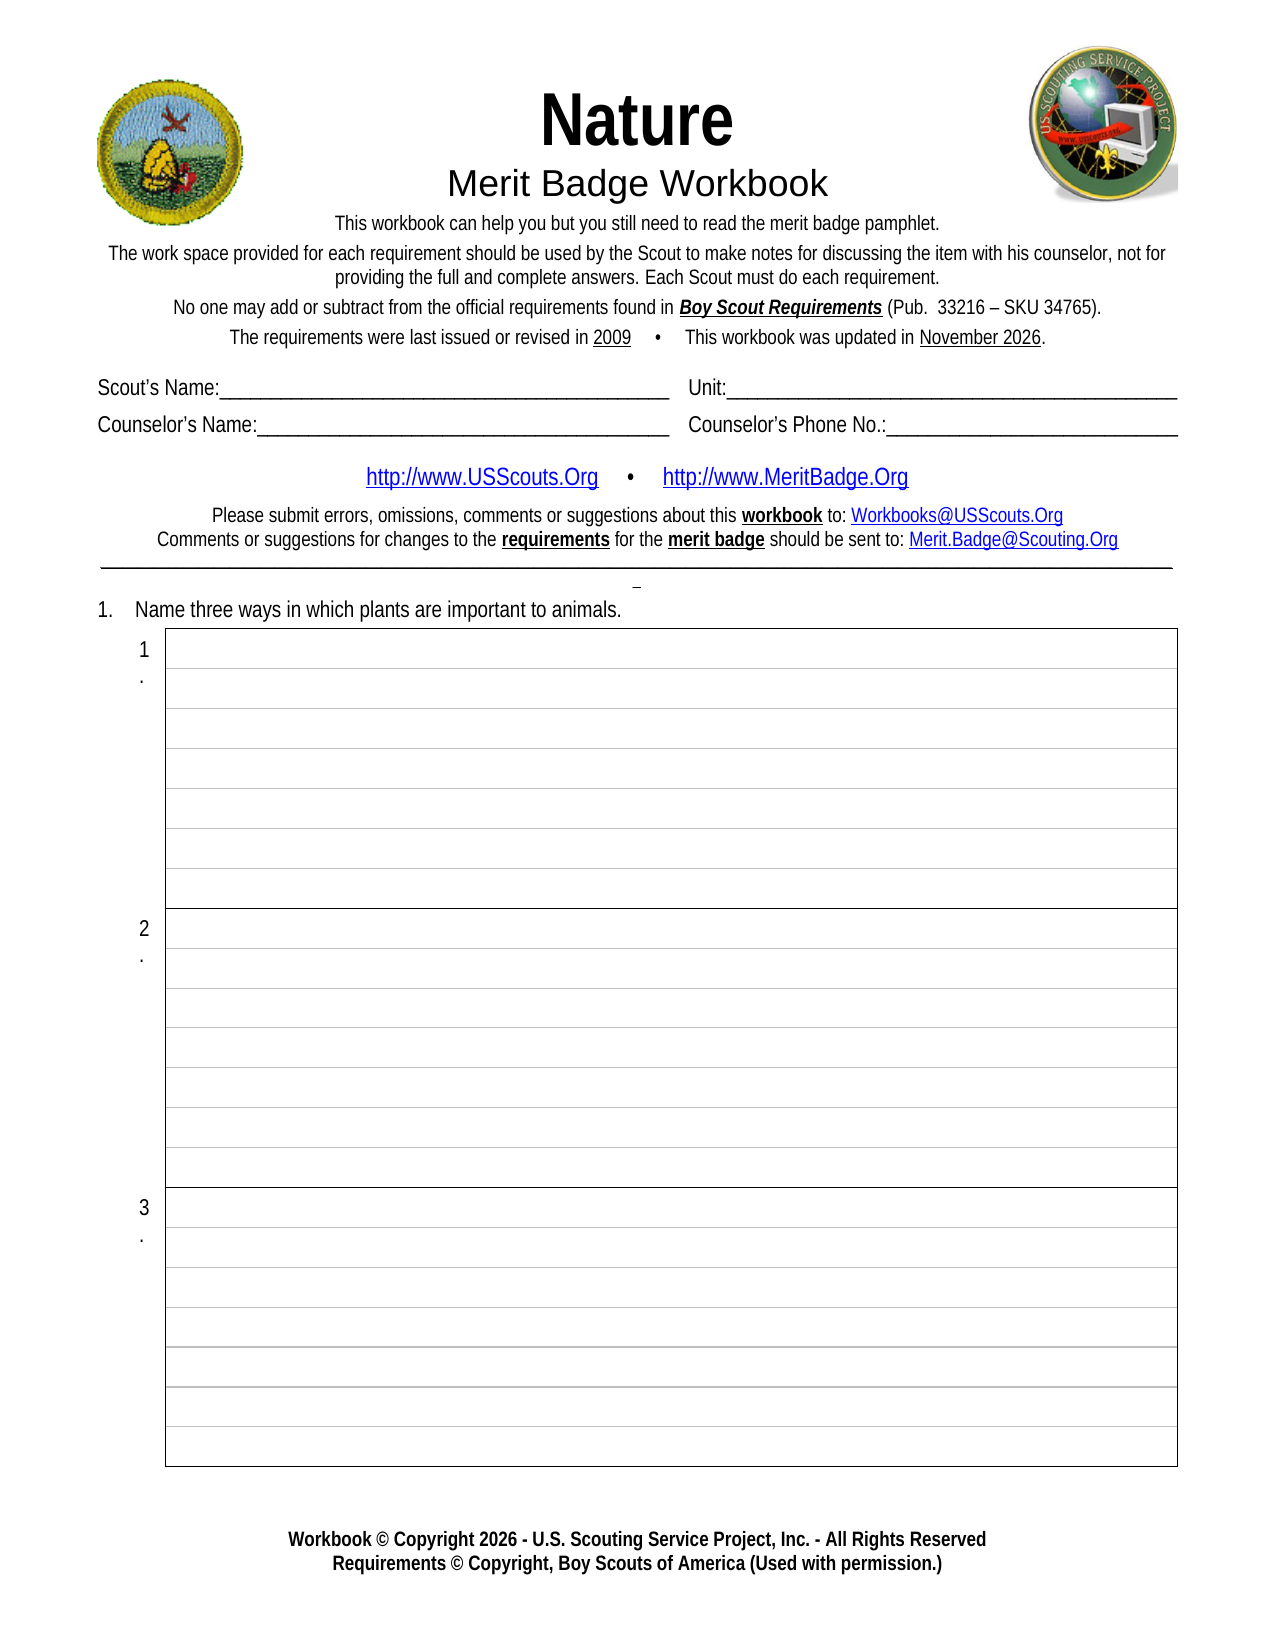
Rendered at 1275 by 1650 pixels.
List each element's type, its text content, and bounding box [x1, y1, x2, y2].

table_cell [166, 1348, 1177, 1386]
table_cell [166, 989, 1177, 1027]
table_cell [166, 1268, 1177, 1307]
table_cell [166, 749, 1177, 788]
table_cell [166, 1308, 1177, 1346]
table_cell 2. [128, 908, 165, 1187]
text ______________________________________________________________________________________________________________________________________________ [97, 551, 1177, 589]
text Please submit errors, omissions, comments or suggestions about this workbook to: Workbooks@USScouts.Org [97, 503, 1177, 527]
picture [97, 76, 248, 229]
table_cell [166, 1068, 1177, 1107]
text Comments or suggestions for changes to the requirements for the merit badge should be sent to: Merit.Badge@Scouting.Org [97, 527, 1177, 551]
table_cell [166, 669, 1177, 708]
table_cell [166, 1388, 1177, 1426]
table_cell [166, 869, 1177, 908]
table_cell [166, 1188, 1177, 1227]
text 1. Name three ways in which plants are important to animals. [97, 596, 1177, 622]
text http://www.USScouts.Org • http://www.MeritBadge.Org [97, 462, 1177, 491]
table_cell [166, 1427, 1177, 1466]
table_cell [166, 949, 1177, 987]
table_cell 3. [128, 1187, 165, 1466]
picture [1027, 45, 1179, 203]
table_cell [166, 829, 1177, 868]
table_cell [166, 909, 1177, 947]
table_cell [166, 1148, 1177, 1187]
table_cell [166, 1108, 1177, 1147]
table_cell [166, 1028, 1177, 1067]
table_cell [166, 789, 1177, 828]
table_cell [166, 709, 1177, 748]
table_header [166, 629, 1177, 668]
table_header 1. [128, 628, 165, 908]
table_cell [166, 1228, 1177, 1267]
